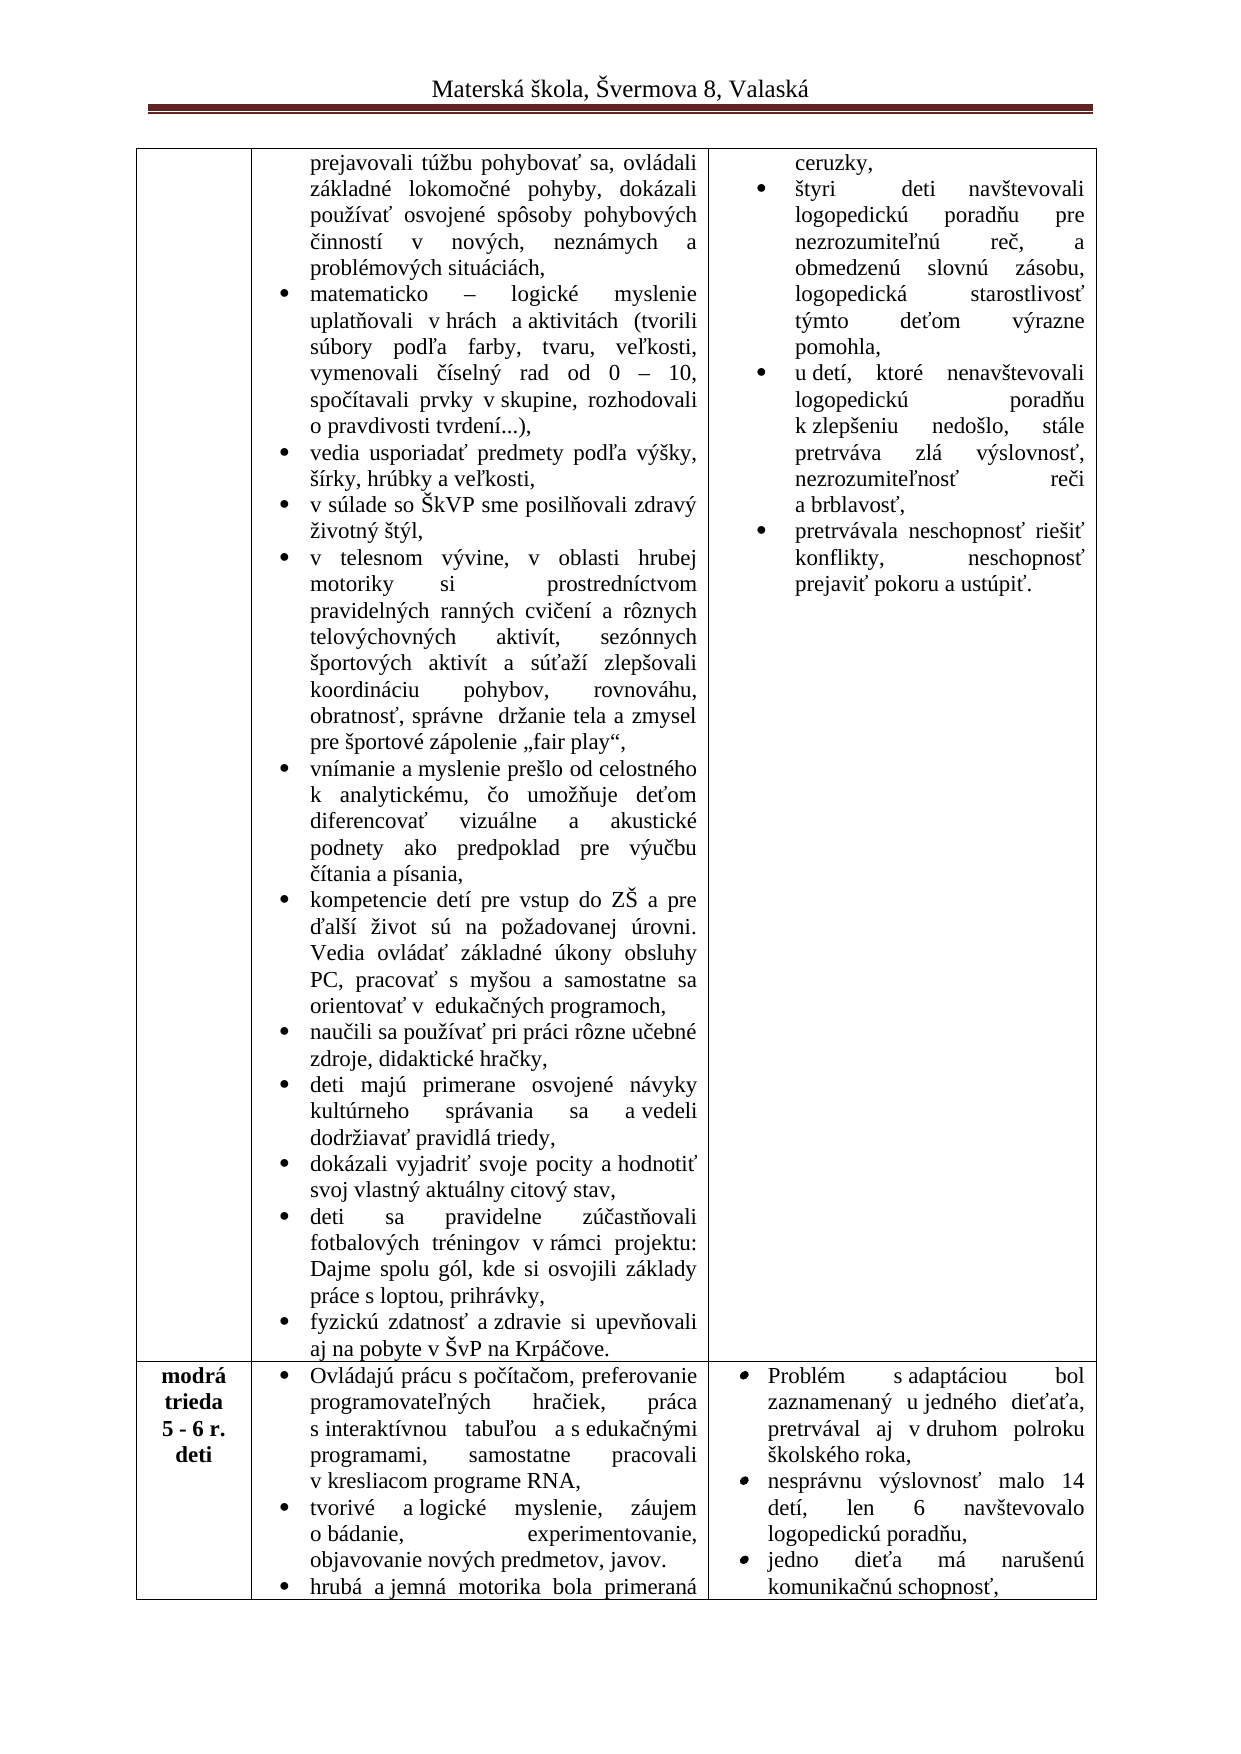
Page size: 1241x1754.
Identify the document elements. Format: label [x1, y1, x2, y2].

table_cell [252, 1362, 708, 1599]
table_cell [709, 149, 1096, 1361]
table_cell [137, 149, 251, 1361]
table_cell [709, 1362, 1096, 1599]
table_cell [252, 149, 708, 1361]
table_cell [137, 1362, 251, 1599]
